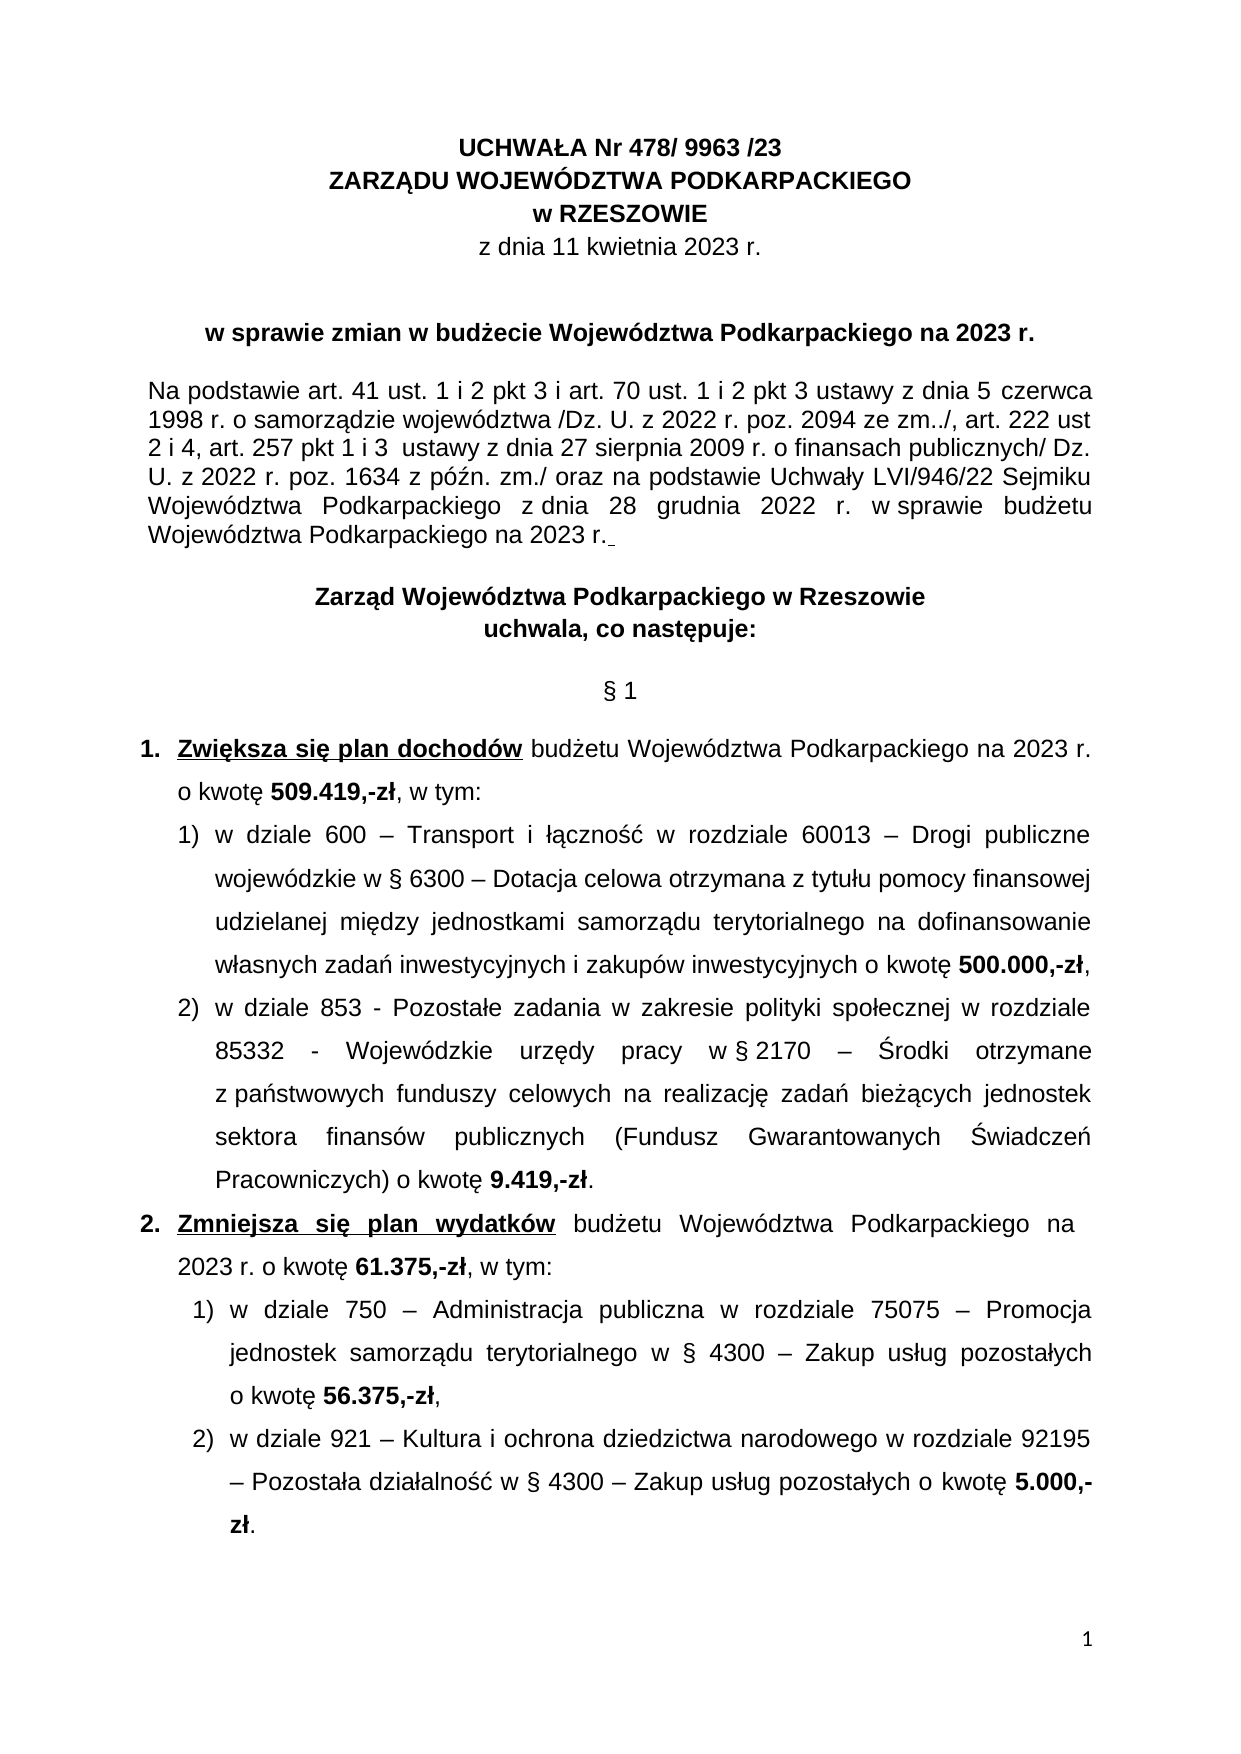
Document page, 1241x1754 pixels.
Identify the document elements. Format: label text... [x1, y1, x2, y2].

list w dziale 750 – Administracja publiczna w rozdziale 75075 – Promocja jednostek samorządu terytorialnego w § 4300 – Zakup usług pozostałych o kwotę 56.375,-zł, [192, 1295, 1092, 1410]
list Zmniejsza się plan wydatków budżetu Województwa Podkarpackiego na 2023 r. o kwotę 61.375,-zł, w tym: [140, 1208, 1092, 1280]
text Zarząd Województwa Podkarpackiego w Rzeszowie [148, 581, 1092, 610]
text UCHWAŁA Nr 478/ 9963 /23 ZARZĄDU WOJEWÓDZTWA PODKARPACKIEGO w RZESZOWIE z dnia 11 kwietnia 2023 r. [148, 133, 1092, 293]
list w dziale 600 – Transport i łączność w rozdziale 60013 – Drogi publiczne wojewódzkie w § 6300 – Dotacja celowa otrzymana z tytułu pomocy finansowej udzielanej między jednostkami samorządu terytorialnego na dofinansowanie własnych zadań inwestycyjnych i zakupów inwestycyjnych o kwotę 500.000,-zł, [177, 820, 1092, 978]
text w sprawie zmian w budżecie Województwa Podkarpackiego na 2023 r. [148, 318, 1092, 347]
list Zwiększa się plan dochodów budżetu Województwa Podkarpackiego na 2023 r. o kwotę 509.419,-zł, w tym: [140, 734, 1092, 806]
text Na podstawie art. 41 ust. 1 i 2 pkt 3 i art. 70 ust. 1 i 2 pkt 3 ustawy z dnia 5 czerwca 1998 r. o samorządzie województwa /Dz. U. z 2022 r. poz. 2094 ze zm../, art. 222 ust 2 i 4, art. 257 pkt 1 i 3 ustawy z dnia 27 sierpnia 2009 r. o finansach publicznych/ Dz. U. z 2022 r. poz. 1634 z późn. zm./ oraz na podstawie Uchwały LVI/946/22 Sejmiku Województwa Podkarpackiego z dnia 28 grudnia 2022 r. w sprawie budżetu Województwa Podkarpackiego na 2023 r. [148, 376, 1092, 548]
subtitle § 1 [148, 676, 1092, 705]
list w dziale 921 – Kultura i ochrona dziedzictwa narodowego w rozdziale 92195 – Pozostała działalność w § 4300 – Zakup usług pozostałych o kwotę 5.000,-zł. [192, 1424, 1092, 1539]
list w dziale 853 - Pozostałe zadania w zakresie polityki społecznej w rozdziale 85332 - Wojewódzkie urzędy pracy w § 2170 – Środki otrzymane z państwowych funduszy celowych na realizację zadań bieżących jednostek sektora finansów publicznych (Fundusz Gwarantowanych Świadczeń Pracowniczych) o kwotę 9.419,-zł. [177, 993, 1092, 1194]
text uchwala, co następuje: [148, 614, 1092, 643]
